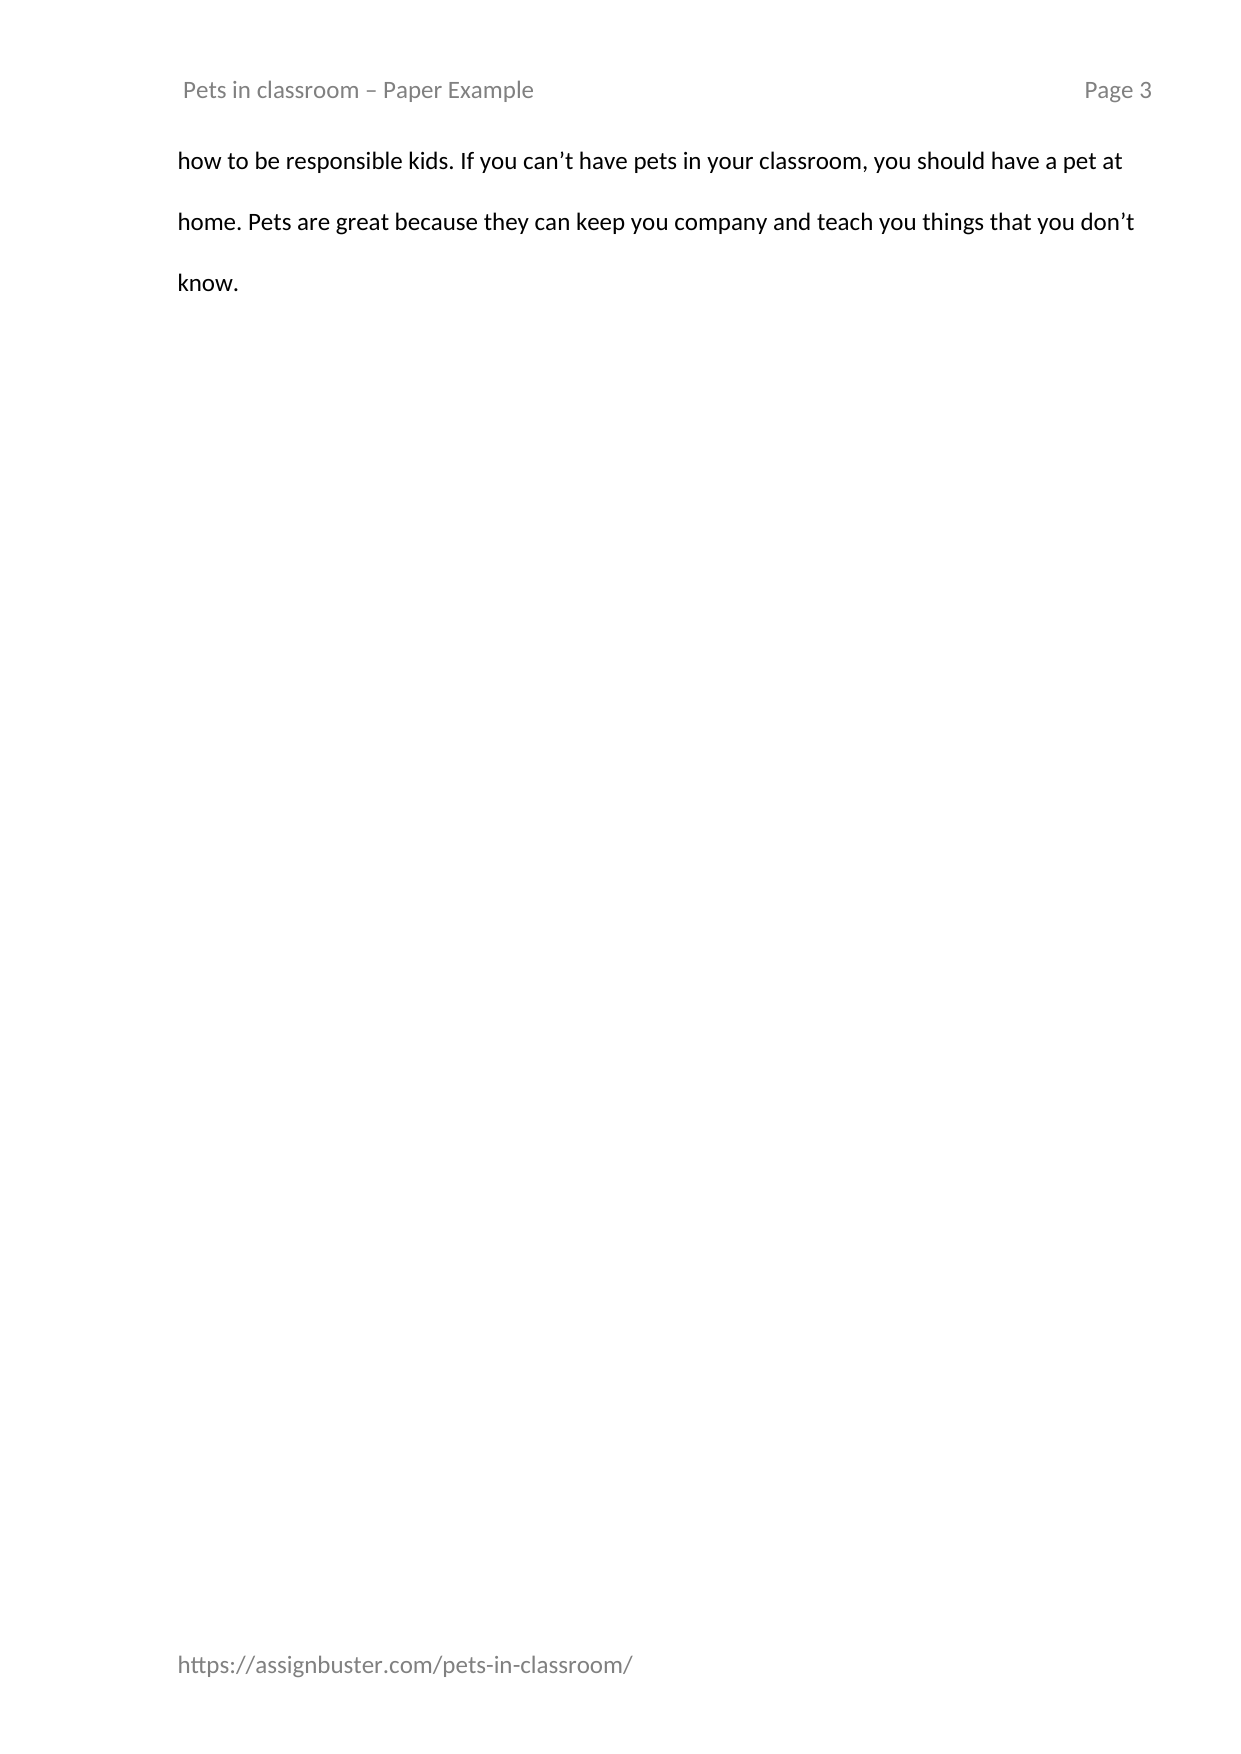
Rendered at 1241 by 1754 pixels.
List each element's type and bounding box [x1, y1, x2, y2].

text [177, 145, 1152, 298]
